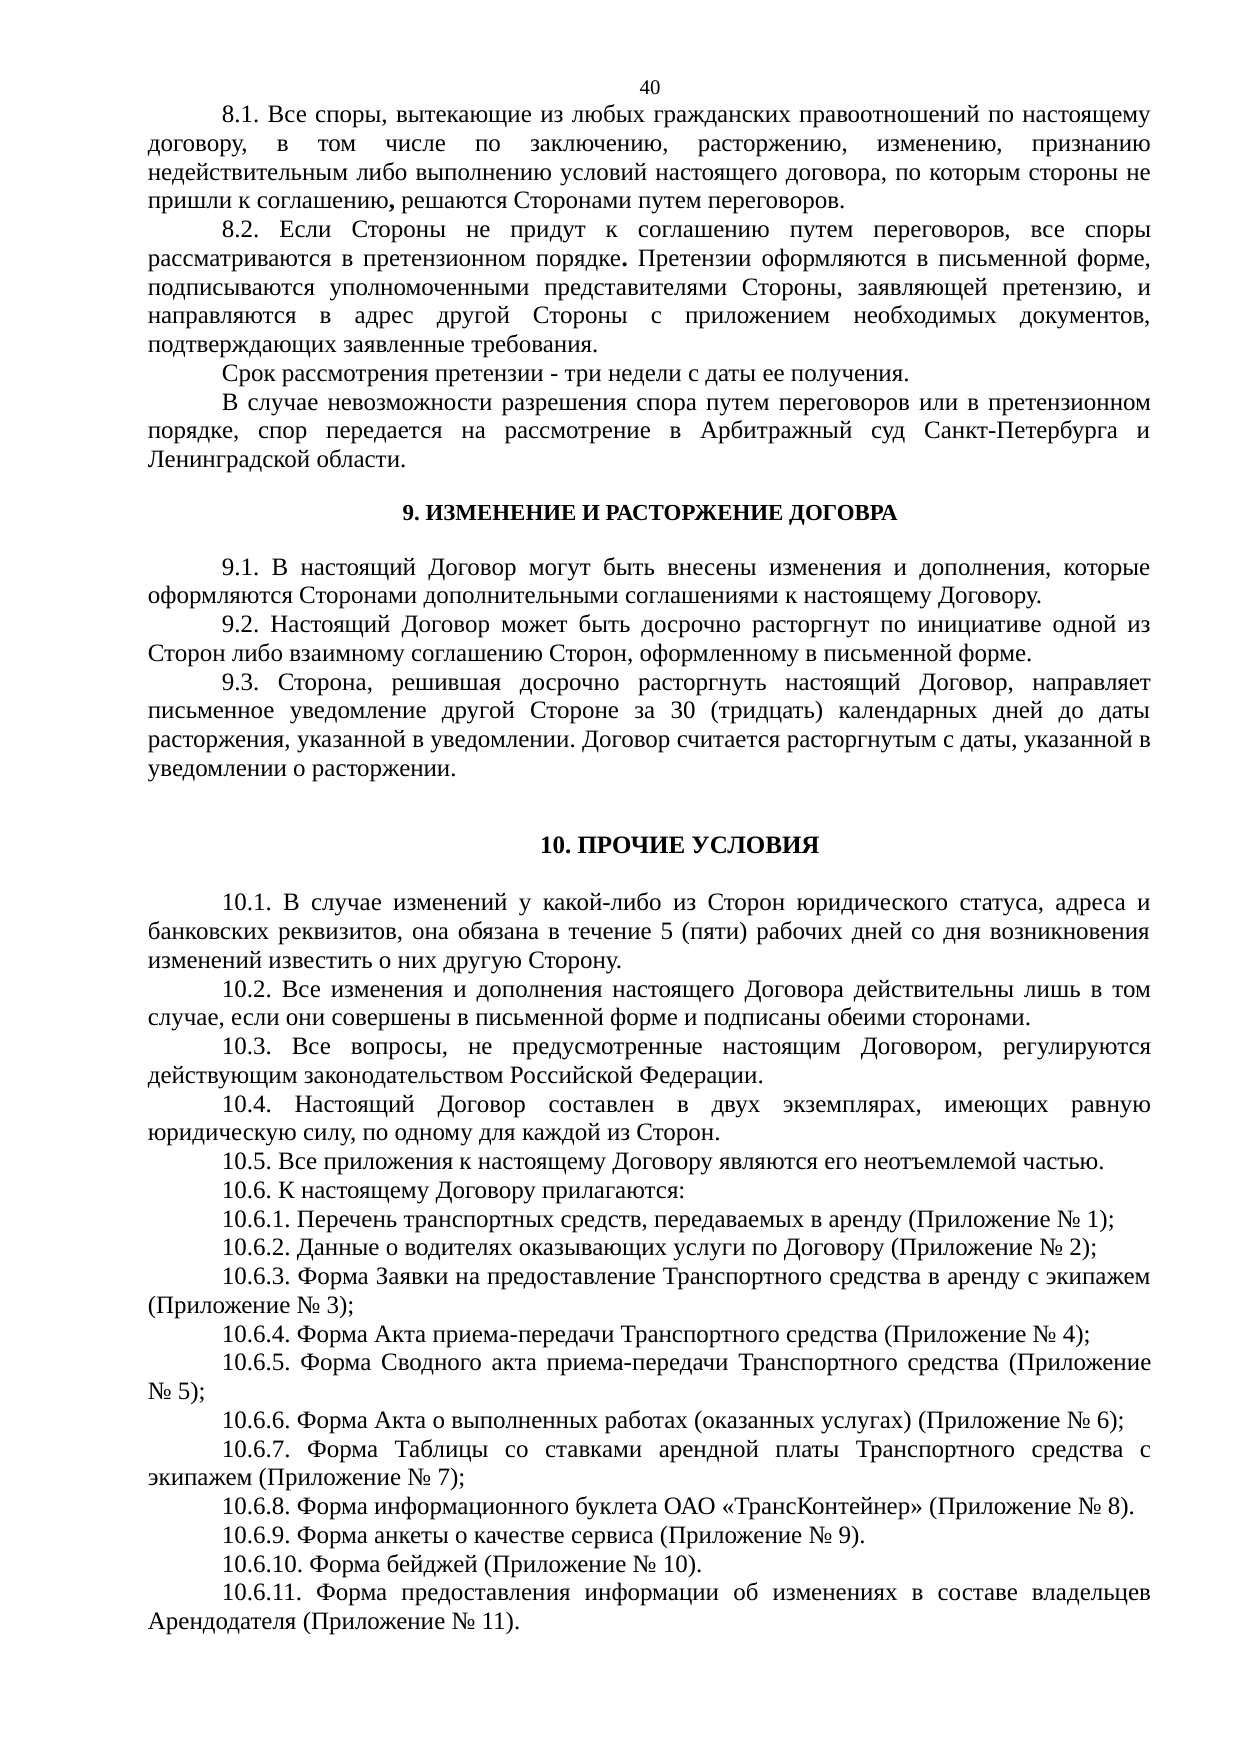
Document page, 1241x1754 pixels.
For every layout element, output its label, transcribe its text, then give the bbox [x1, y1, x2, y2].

text 10.6.10. Форма бейджей (Приложение № 10). [148, 1549, 1152, 1577]
text 10.5. Все приложения к настоящему Договору являются его неотъемлемой частью. [148, 1146, 1152, 1175]
text 8.1. Все споры, вытекающие из любых гражданских правоотношений по настоящему договору, в том числе по заключению, расторжению, изменению, признанию недействительным либо выполнению условий настоящего договора, по которым стороны не пришли к соглашению, решаются Сторонами путем переговоров. [148, 99, 1152, 214]
text 9.2. Настоящий Договор может быть досрочно расторгнут по инициативе одной из Сторон либо взаимному соглашению Сторон, оформленному в письменной форме. [148, 609, 1152, 667]
text 10.6.6. Форма Акта о выполненных работах (оказанных услугах) (Приложение № 6); [148, 1405, 1152, 1434]
text 9.1. В настоящий Договор могут быть внесены изменения и дополнения, которые оформляются Сторонами дополнительными соглашениями к настоящему Договору. [148, 552, 1152, 609]
text 8.2. Если Стороны не придут к соглашению путем переговоров, все споры рассматриваются в претензионном порядке. Претензии оформляются в письменной форме, подписываются уполномоченными представителями Стороны, заявляющей претензию, и направляются в адрес другой Стороны с приложением необходимых документов, подтверждающих заявленные требования. [148, 214, 1152, 358]
text 10.6. К настоящему Договору прилагаются: [148, 1175, 1152, 1204]
text 10.6.2. Данные о водителях оказывающих услуги по Договору (Приложение № 2); [148, 1232, 1152, 1261]
text 10.6.8. Форма информационного буклета ОАО «ТрансКонтейнер» (Приложение № 8). [148, 1491, 1152, 1520]
text 10.3. Все вопросы, не предусмотренные настоящим Договором, регулируются действующим законодательством Российской Федерации. [148, 1031, 1152, 1089]
title Срок рассмотрения претензии - три недели с даты ее получения. [148, 358, 1152, 387]
text 10.4. Настоящий Договор составлен в двух экземплярах, имеющих равную юридическую силу, по одному для каждой из Сторон. [148, 1089, 1152, 1146]
text 10.6.7. Форма Таблицы со ставками арендной платы Транспортного средства с экипажем (Приложение № 7); [148, 1434, 1152, 1491]
text 10.1. В случае изменений у какой-либо из Сторон юридического статуса, адреса и банковских реквизитов, она обязана в течение 5 (пяти) рабочих дней со дня возникновения изменений известить о них другую Сторону. [148, 887, 1152, 974]
title В случае невозможности разрешения спора путем переговоров или в претензионном порядке, спор передается на рассмотрение в Арбитражный суд Санкт-Петербурга и Ленинградской области. [148, 387, 1152, 473]
text 10.2. Все изменения и дополнения настоящего Договора действительны лишь в том случае, если они совершены в письменной форме и подписаны обеими сторонами. [148, 974, 1152, 1031]
text 10.6.3. Форма Заявки на предоставление Транспортного средства в аренду с экипажем (Приложение № 3); [148, 1261, 1152, 1319]
text 9.3. Сторона, решившая досрочно расторгнуть настоящий Договор, направляет письменное уведомление другой Стороне за 30 (тридцать) календарных дней до даты расторжения, указанной в уведомлении. Договор считается расторгнутым с даты, указанной в уведомлении о расторжении. [148, 667, 1152, 782]
text 10.6.1. Перечень транспортных средств, передаваемых в аренду (Приложение № 1); [148, 1204, 1152, 1232]
text 10.6.5. Форма Сводного акта приема-передачи Транспортного средства (Приложение № 5); [148, 1347, 1152, 1405]
text 9. ИЗМЕНЕНИЕ И РАСТОРЖЕНИЕ ДОГОВРА [148, 499, 1152, 526]
text 10.6.4. Форма Акта приема-передачи Транспортного средства (Приложение № 4); [148, 1319, 1152, 1347]
list ПРОЧИЕ УСЛОВИЯ [207, 830, 1152, 859]
text 10.6.11. Форма предоставления информации об изменениях в составе владельцев Арендодателя (Приложение № 11). [148, 1577, 1152, 1635]
text 10.6.9. Форма анкеты о качестве сервиса (Приложение № 9). [148, 1520, 1152, 1549]
